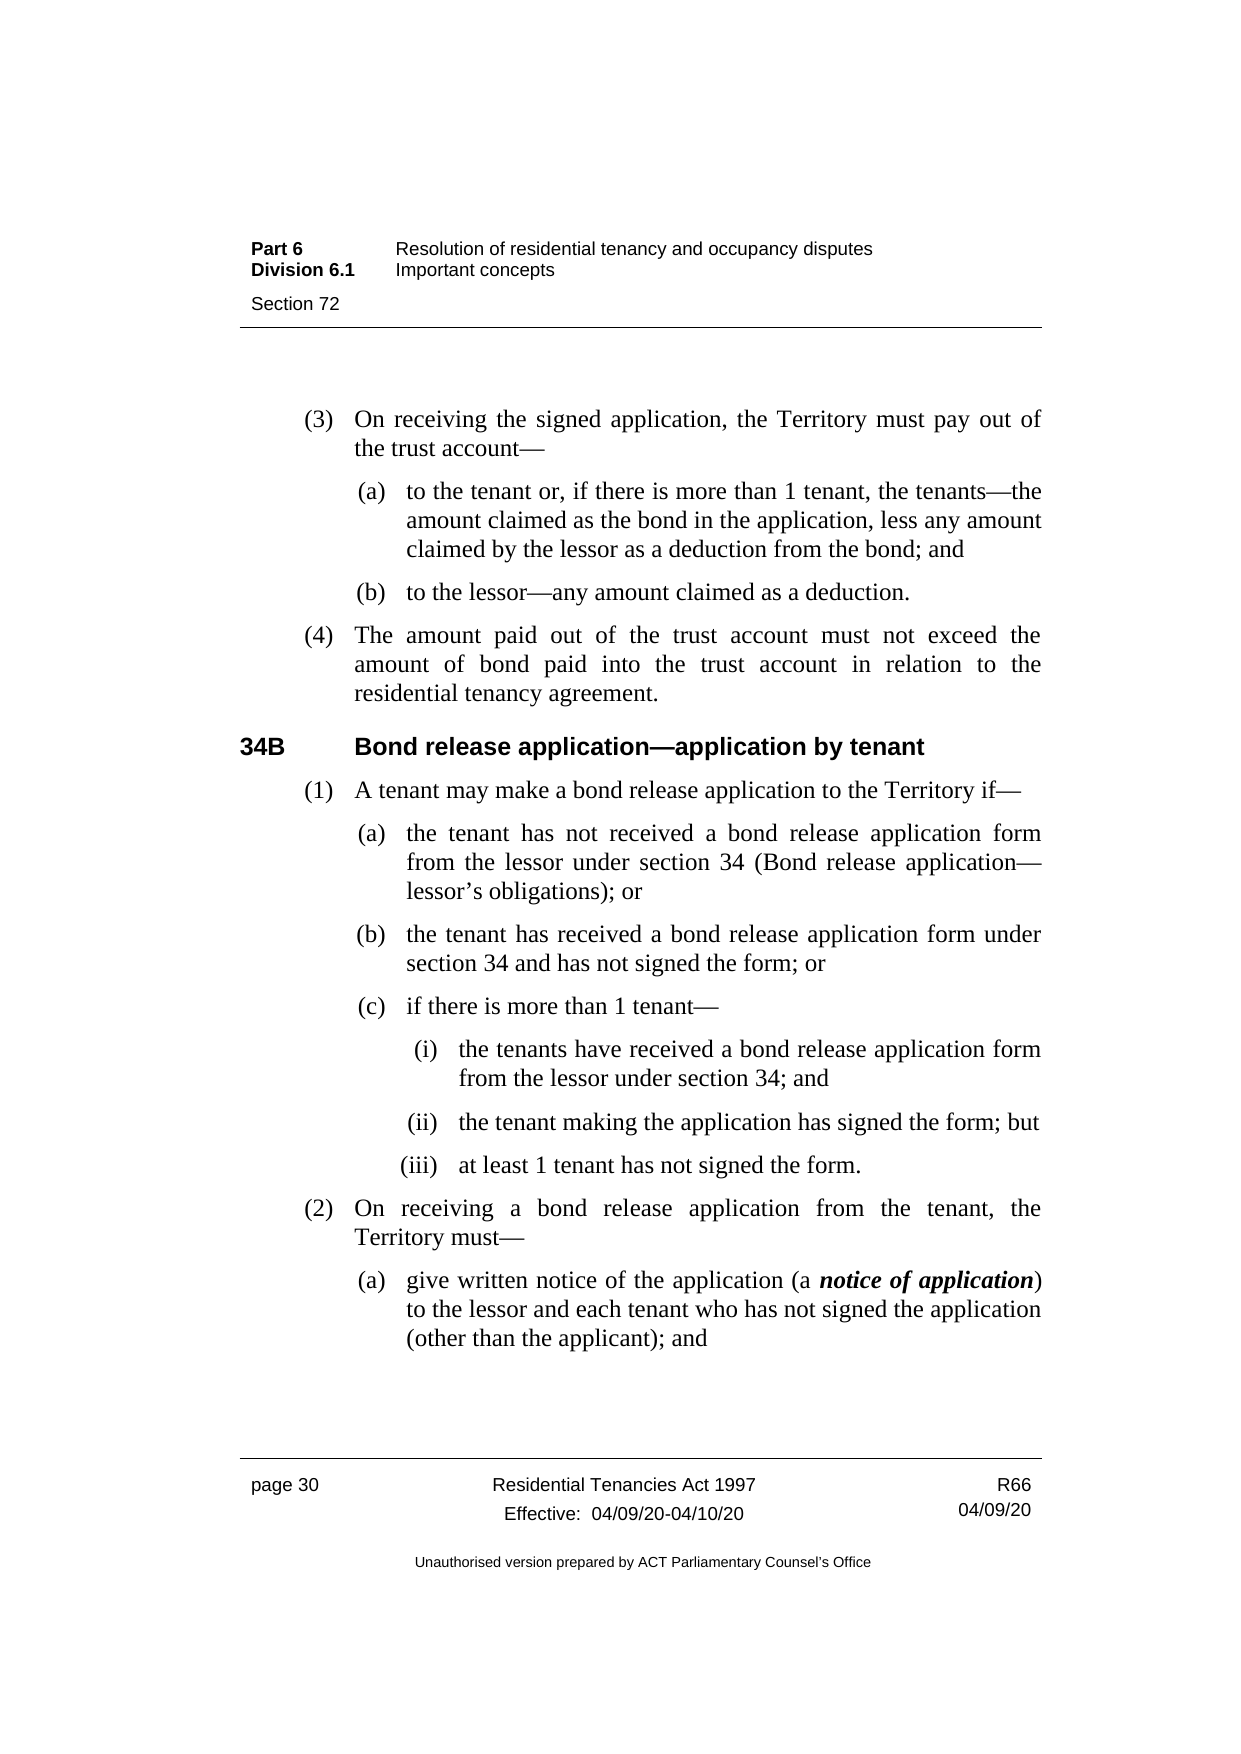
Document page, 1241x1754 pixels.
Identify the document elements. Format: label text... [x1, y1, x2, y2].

text (b) to the lessor—any amount claimed as a deduction. [239, 577, 1042, 606]
text (2) On receiving a bond release application from the tenant, the Territory must— [239, 1193, 1042, 1251]
text (b) the tenant has received a bond release application form under section 34 and has not signed the form; or [239, 919, 1042, 977]
text (ii) the tenant making the application has signed the form; but [239, 1107, 1042, 1135]
text (1) A tenant may make a bond release application to the Territory if— [239, 775, 1042, 804]
text (iii) at least 1 tenant has not signed the form. [239, 1150, 1042, 1179]
text (a) to the tenant or, if there is more than 1 tenant, the tenants—the amount claimed as the bond in the application, less any amount claimed by the lessor as a deduction from the bond; and [239, 476, 1042, 562]
text (c) if there is more than 1 tenant— [239, 991, 1042, 1020]
text (3) On receiving the signed application, the Territory must pay out of the trust account— [239, 404, 1042, 462]
text (a) give written notice of the application (a notice of application) to the lessor and each tenant who has not signed the application (other than the applicant); and [239, 1265, 1042, 1352]
text 34B Bond release application—application by tenant [239, 732, 1042, 760]
text (a) the tenant has not received a bond release application form from the lessor under section 34 (Bond release application—lessor’s obligations); or [239, 818, 1042, 904]
text (4) The amount paid out of the trust account must not exceed the amount of bond paid into the trust account in relation to the residential tenancy agreement. [239, 620, 1042, 707]
text (i) the tenants have received a bond release application form from the lessor under section 34; and [239, 1034, 1042, 1092]
